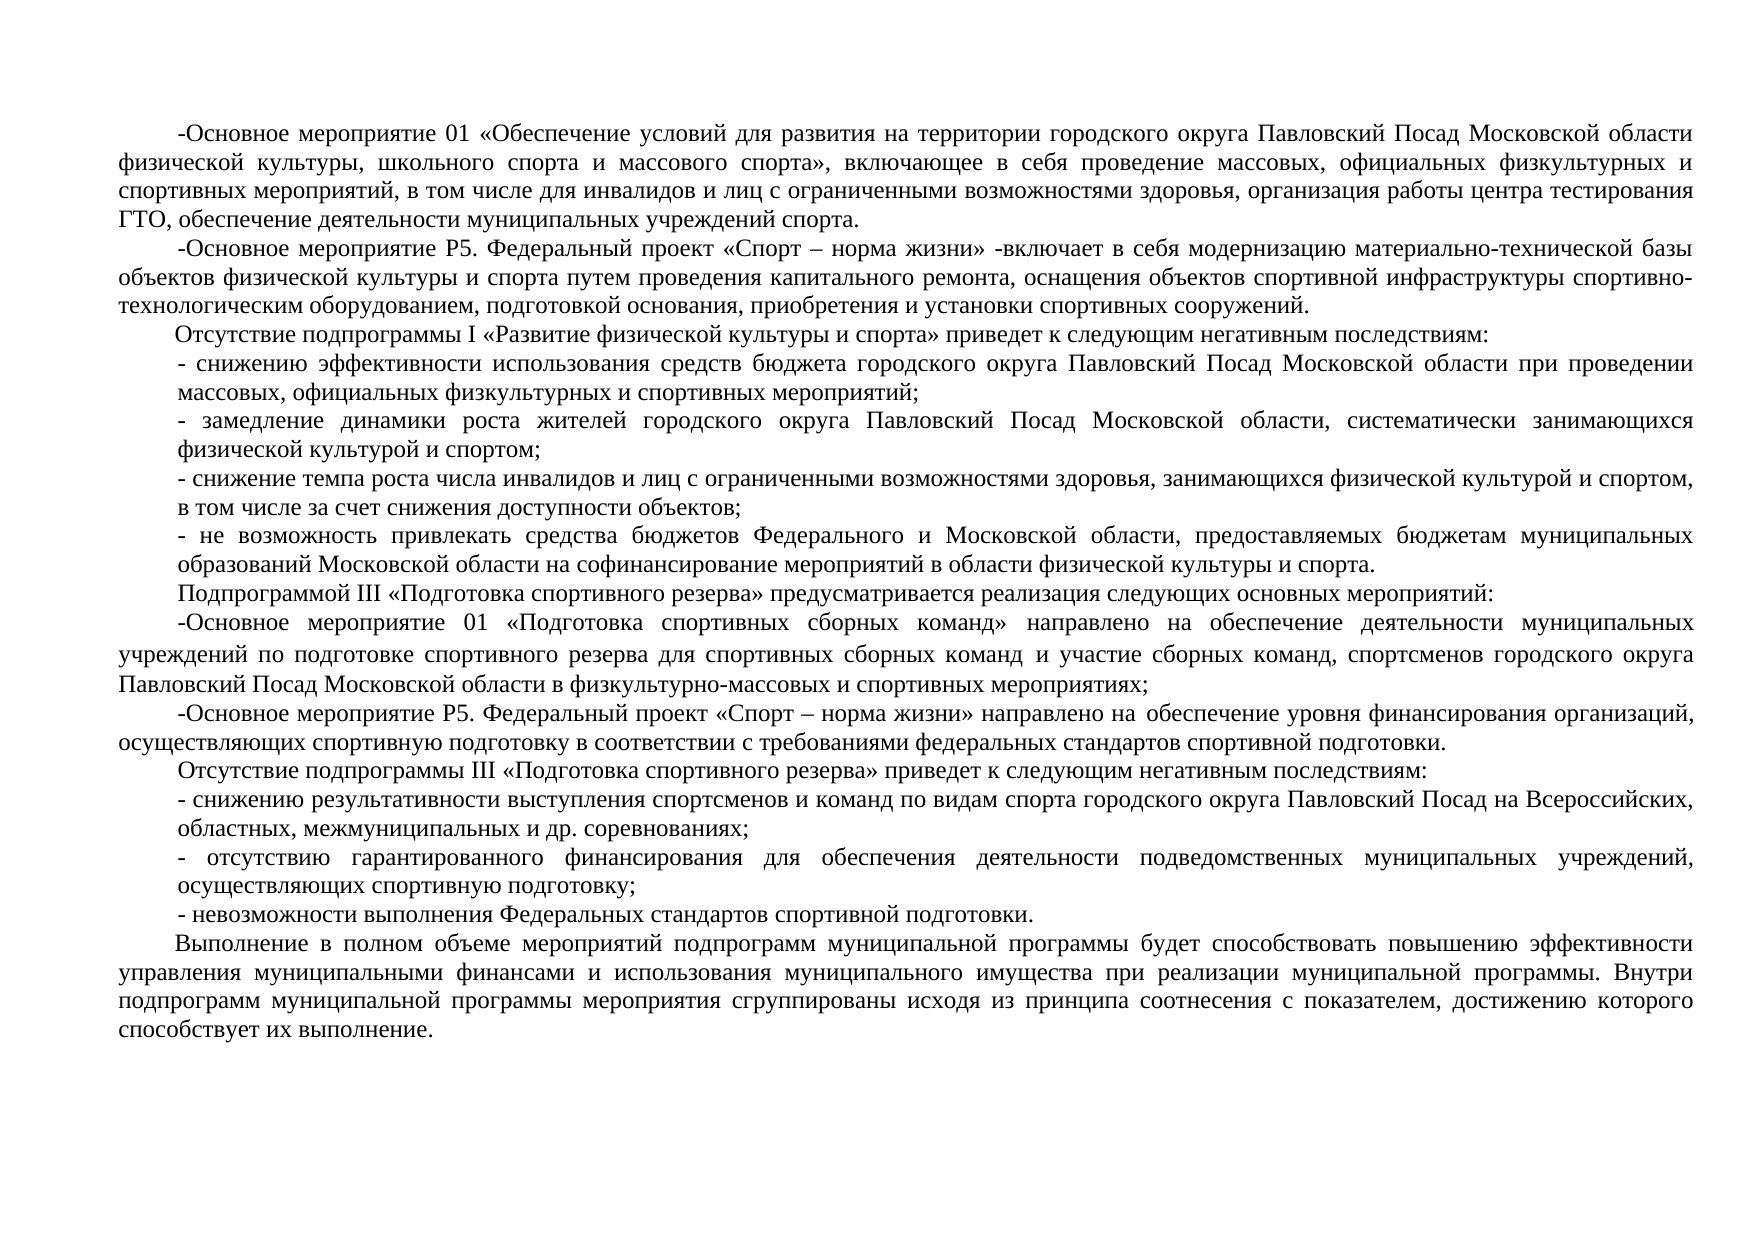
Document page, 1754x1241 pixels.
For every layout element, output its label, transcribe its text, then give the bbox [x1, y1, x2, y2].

text Отсутствие подпрограммы I «Развитие физической культуры и спорта» приведет к следующим негативным последствиям: [118, 319, 1695, 348]
text - снижение темпа роста числа инвалидов и лиц с ограниченными возможностями здоровья, занимающихся физической культурой и спортом, в том числе за счет снижения доступности объектов; [177, 463, 1695, 521]
text - снижению результативности выступления спортсменов и команд по видам спорта городского округа Павловский Посад на Всероссийских, областных, межмуниципальных и др. соревнованиях; [177, 784, 1695, 842]
text - снижению эффективности использования средств бюджета городского округа Павловский Посад Московской области при проведении массовых, официальных физкультурных и спортивных мероприятий; [177, 348, 1695, 406]
text - невозможности выполнения Федеральных стандартов спортивной подготовки. [177, 899, 1695, 928]
text Отсутствие подпрограммы III «Подготовка спортивного резерва» приведет к следующим негативным последствиям: [118, 755, 1695, 784]
text Подпрограммой III «Подготовка спортивного резерва» предусматривается реализация следующих основных мероприятий: [118, 578, 1695, 607]
text -Основное мероприятие 01 «Обеспечение условий для развития на территории городского округа Павловский Посад Московской области физической культуры, школьного спорта и массового спорта», включающее в себя проведение массовых, официальных физкультурных и спортивных мероприятий, в том числе для инвалидов и лиц с ограниченными возможностями здоровья, организация работы центра тестирования ГТО, обеспечение деятельности муниципальных учреждений спорта. [118, 118, 1695, 233]
text - отсутствию гарантированного финансирования для обеспечения деятельности подведомственных муниципальных учреждений, осуществляющих спортивную подготовку; [177, 842, 1695, 899]
text -Основное мероприятие P5. Федеральный проект «Спорт – норма жизни» направлено на обеспечение уровня финансирования организаций, осуществляющих спортивную подготовку в соответствии с требованиями федеральных стандартов спортивной подготовки. [118, 698, 1695, 755]
text -Основное мероприятие P5. Федеральный проект «Спорт – норма жизни» -включает в себя модернизацию материально-технической базы объектов физической культуры и спорта путем проведения капитального ремонта, оснащения объектов спортивной инфраструктуры спортивно-технологическим оборудованием, подготовкой основания, приобретения и установки спортивных сооружений. [118, 233, 1695, 319]
text Выполнение в полном объеме мероприятий подпрограмм муниципальной программы будет способствовать повышению эффективности управления муниципальными финансами и использования муниципального имущества при реализации муниципальной программы. Внутри подпрограмм муниципальной программы мероприятия сгруппированы исходя из принципа соотнесения с показателем, достижению которого способствует их выполнение. [118, 928, 1695, 1043]
text -Основное мероприятие 01 «Подготовка спортивных сборных команд» направлено на обеспечение деятельности муниципальных учреждений по подготовке спортивного резерва для спортивных сборных команд и участие сборных команд, спортсменов городского округа Павловский Посад Московской области в физкультурно-массовых и спортивных мероприятиях; [118, 607, 1695, 698]
text - замедление динамики роста жителей городского округа Павловский Посад Московской области, систематически занимающихся физической культурой и спортом; [177, 406, 1695, 463]
text - не возможность привлекать средства бюджетов Федерального и Московской области, предоставляемых бюджетам муниципальных образований Московской области на софинансирование мероприятий в области физической культуры и спорта. [177, 521, 1695, 578]
